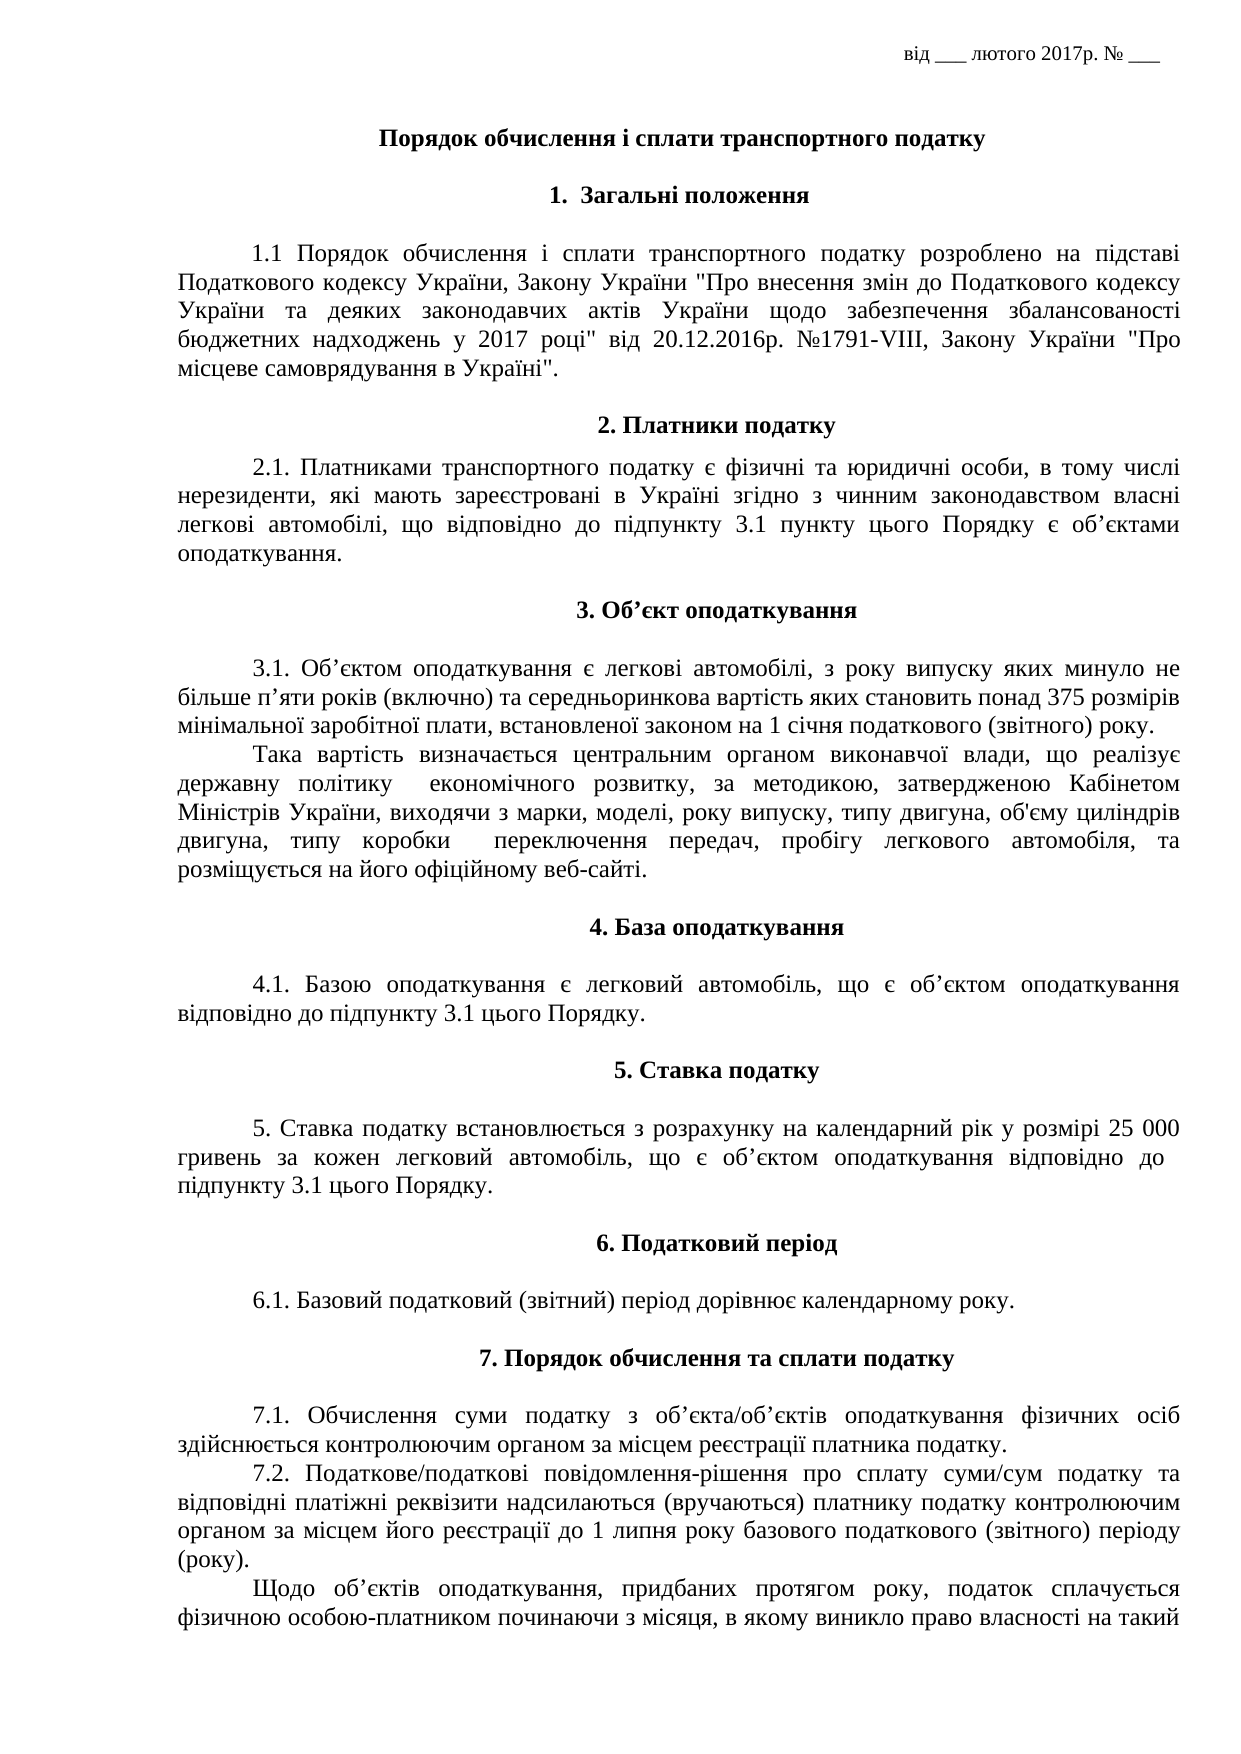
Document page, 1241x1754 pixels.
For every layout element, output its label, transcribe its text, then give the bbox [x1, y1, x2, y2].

text 2.1. Платниками транспортного податку є фізичні та юридичні особи, в тому числі нерезиденти, які мають зареєстровані в Україні згідно з чинним законодавством власні легкові автомобілі, що відповідно до підпункту 3.1 пункту цього Порядку є об’єктами оподаткування. [177, 452, 1181, 567]
text 5. Ставка податку встановлюється з розрахунку на календарний рік у розмірі 25 000 гривень за кожен легковий автомобіль, що є об’єктом оподаткування відповідно до підпункту 3.1 цього Порядку. [177, 1113, 1181, 1199]
text 6.1. Базовий податковий (звітний) період дорівнює календарному року. [177, 1285, 1181, 1314]
text 1.1 Порядок обчислення і сплати транспортного податку розроблено на підставі Податкового кодексу України, Закону України "Про внесення змін до Податкового кодексу України та деяких законодавчих актів України щодо забезпечення збалансованості бюджетних надходжень у 2017 році" від 20.12.2016р. №1791-VІІІ, Закону України "Про місцеве самоврядування в Україні". [177, 238, 1181, 382]
text 7.1. Обчислення суми податку з об’єкта/об’єктів оподаткування фізичних осіб здійснюється контролюючим органом за місцем реєстрації платника податку. [177, 1400, 1181, 1458]
text від ___ лютого 2017р. № ___ [841, 41, 1181, 65]
text 7.2. Податкове/податкові повідомлення-рішення про сплату суми/сум податку та відповідні платіжні реквізити надсилаються (вручаються) платнику податку контролюючим органом за місцем його реєстрації до 1 липня року базового податкового (звітного) періоду (року). [177, 1458, 1181, 1573]
text 4.1. Базою оподаткування є легковий автомобіль, що є об’єктом оподаткування відповідно до підпункту 3.1 цього Порядку. [177, 969, 1181, 1027]
text 3. Об’єкт оподаткування [177, 595, 1181, 624]
text 3.1. Об’єктом оподаткування є легкові автомобілі, з року випуску яких минуло не більше п’яти років (включно) та середньоринкова вартість яких становить понад 375 розмірів мінімальної заробітної плати, встановленої законом на 1 січня податкового (звітного) року. [177, 653, 1181, 739]
text 1. Загальні положення [177, 180, 1181, 209]
text 4. База оподаткування [177, 912, 1181, 940]
text Така вартість визначається центральним органом виконавчої влади, що реалізує державну політику економічного розвитку, за методикою, затвердженою Кабінетом Міністрів України, виходячи з марки, моделі, року випуску, типу двигуна, об'єму циліндрів двигуна, типу коробки переключення передач, пробігу легкового автомобіля, та розміщується на його офіційному веб-сайті. [177, 739, 1181, 883]
text 7. Порядок обчислення та сплати податку [177, 1343, 1181, 1372]
text 5. Ставка податку [177, 1055, 1181, 1084]
text 2. Платники податку [177, 410, 1181, 439]
text 6. Податковий період [177, 1228, 1181, 1257]
text Порядок обчислення і сплати транспортного податку [177, 123, 1181, 152]
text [177, 1573, 1181, 1630]
